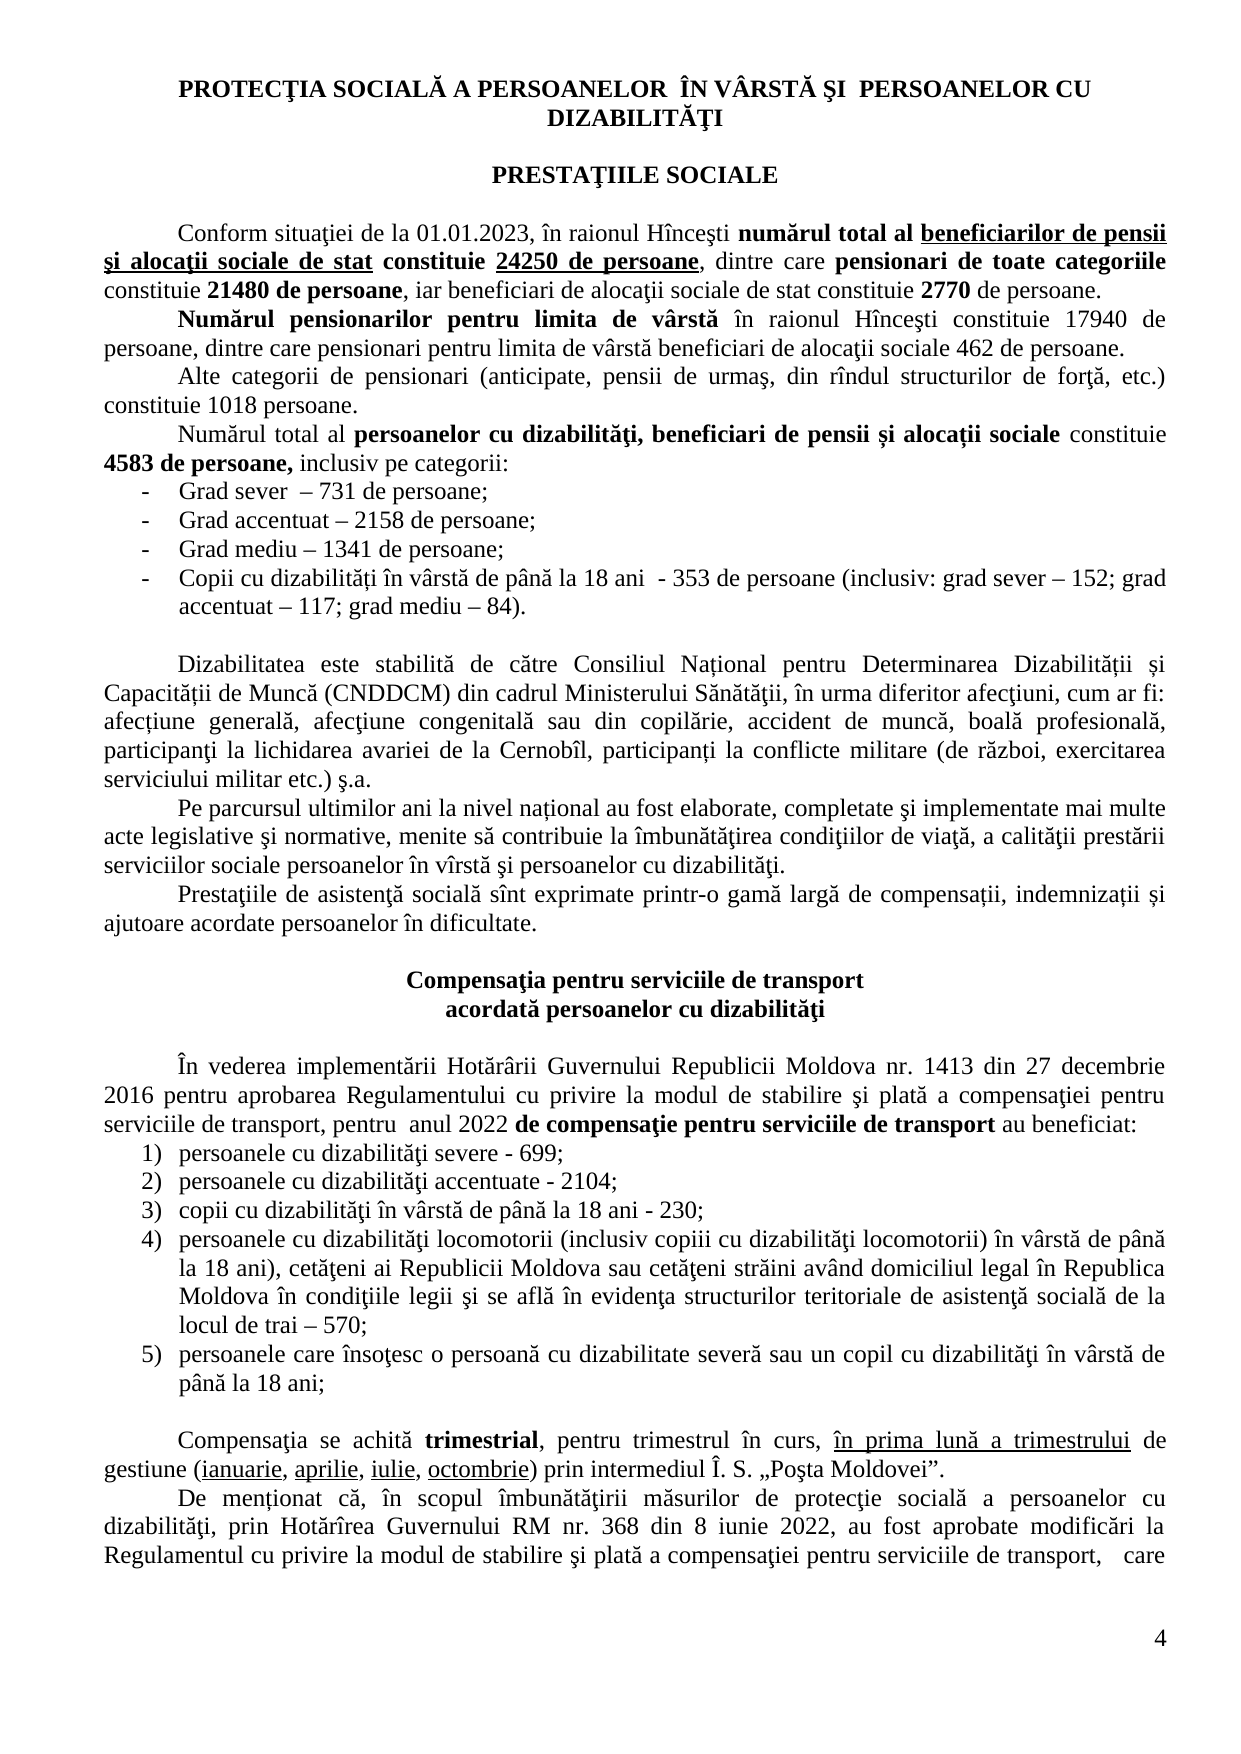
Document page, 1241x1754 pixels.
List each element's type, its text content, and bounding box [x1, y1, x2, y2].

text PRESTAŢIILE SOCIALE [103, 160, 1167, 189]
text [103, 1483, 1167, 1569]
list Grad mediu – 1341 de persoane; [141, 534, 1167, 563]
list Grad accentuat – 2158 de persoane; [141, 505, 1167, 534]
text Compensaţia pentru serviciile de transport [103, 965, 1167, 994]
text Dizabilitatea este stabilită de către Consiliul Național pentru Determinarea Dizabilității și Capacității de Muncă (CNDDCM) din cadrul Ministerului Sănătăţii, în urma diferitor afecţiuni, cum ar fi: afecțiune generală, afecţiune congenitală sau din copilărie, accident de muncă, boală profesională, participanţi la lichidarea avariei de la Cernobîl, participanți la conflicte militare (de război, exercitarea serviciului militar etc.) ş.a. [103, 649, 1167, 793]
text Alte categorii de pensionari (anticipate, pensii de urmaş, din rîndul structurilor de forţă, etc.) constituie 1018 persoane. [103, 361, 1167, 419]
list persoanele cu dizabilităţi locomotorii (inclusiv copiii cu dizabilităţi locomotorii) în vârstă de până la 18 ani), cetăţeni ai Republicii Moldova sau cetăţeni străini având domiciliul legal în Republica Moldova în condiţiile legii şi se află în evidenţa structurilor teritoriale de asistenţă socială de la locul de trai – 570; [141, 1224, 1167, 1339]
text Pe parcursul ultimilor ani la nivel național au fost elaborate, completate şi implementate mai multe acte legislative şi normative, menite să contribuie la îmbunătăţirea condiţiilor de viaţă, a calităţii prestării serviciilor sociale persoanelor în vîrstă şi persoanelor cu dizabilităţi. [103, 793, 1167, 879]
list persoanele care însoţesc o persoană cu dizabilitate severă sau un copil cu dizabilităţi în vârstă de până la 18 ani; [141, 1339, 1167, 1396]
text Prestaţiile de asistenţă socială sînt exprimate printr-o gamă largă de compensații, indemnizații și ajutoare acordate persoanelor în dificultate. [103, 879, 1167, 936]
text Compensaţia se achită trimestrial, pentru trimestrul în curs, în prima lună a trimestrului de gestiune (ianuarie, aprilie, iulie, octombrie) prin intermediul Î. S. „Poşta Moldovei”. [103, 1425, 1167, 1483]
text În vederea implementării Hotărârii Guvernului Republicii Moldova nr. 1413 din 27 decembrie 2016 pentru aprobarea Regulamentului cu privire la modul de stabilire şi plată a compensaţiei pentru serviciile de transport, pentru anul 2022 de compensaţie pentru serviciile de transport au beneficiat: [103, 1051, 1167, 1138]
list Copii cu dizabilități în vârstă de până la 18 ani - 353 de persoane (inclusiv: grad sever – 152; grad accentuat – 117; grad mediu – 84). [141, 563, 1167, 620]
text Conform situaţiei de la 01.01.2023, în raionul Hînceşti numărul total al beneficiarilor de pensii şi alocaţii sociale de stat constituie 24250 de persoane, dintre care pensionari de toate categoriile constituie 21480 de persoane, iar beneficiari de alocaţii sociale de stat constituie 2770 de persoane. [103, 218, 1167, 304]
list persoanele cu dizabilităţi severe - 699; [141, 1138, 1167, 1166]
text Numărul total al persoanelor cu dizabilităţi, beneficiari de pensii și alocații sociale constituie 4583 de persoane, inclusiv pe categorii: [103, 419, 1167, 476]
list copii cu dizabilităţi în vârstă de până la 18 ani - 230; [141, 1195, 1167, 1224]
text Numărul pensionarilor pentru limita de vârstă în raionul Hînceşti constituie 17940 de persoane, dintre care pensionari pentru limita de vârstă beneficiari de alocaţii sociale 462 de persoane. [103, 304, 1167, 361]
list Grad sever – 731 de persoane; [141, 476, 1167, 505]
text PROTECŢIA SOCIALĂ A PERSOANELOR ÎN VÂRSTĂ ŞI PERSOANELOR CU DIZABILITĂŢI [103, 74, 1167, 131]
text acordată persoanelor cu dizabilităţi [103, 994, 1167, 1023]
list persoanele cu dizabilităţi accentuate - 2104; [141, 1166, 1167, 1195]
